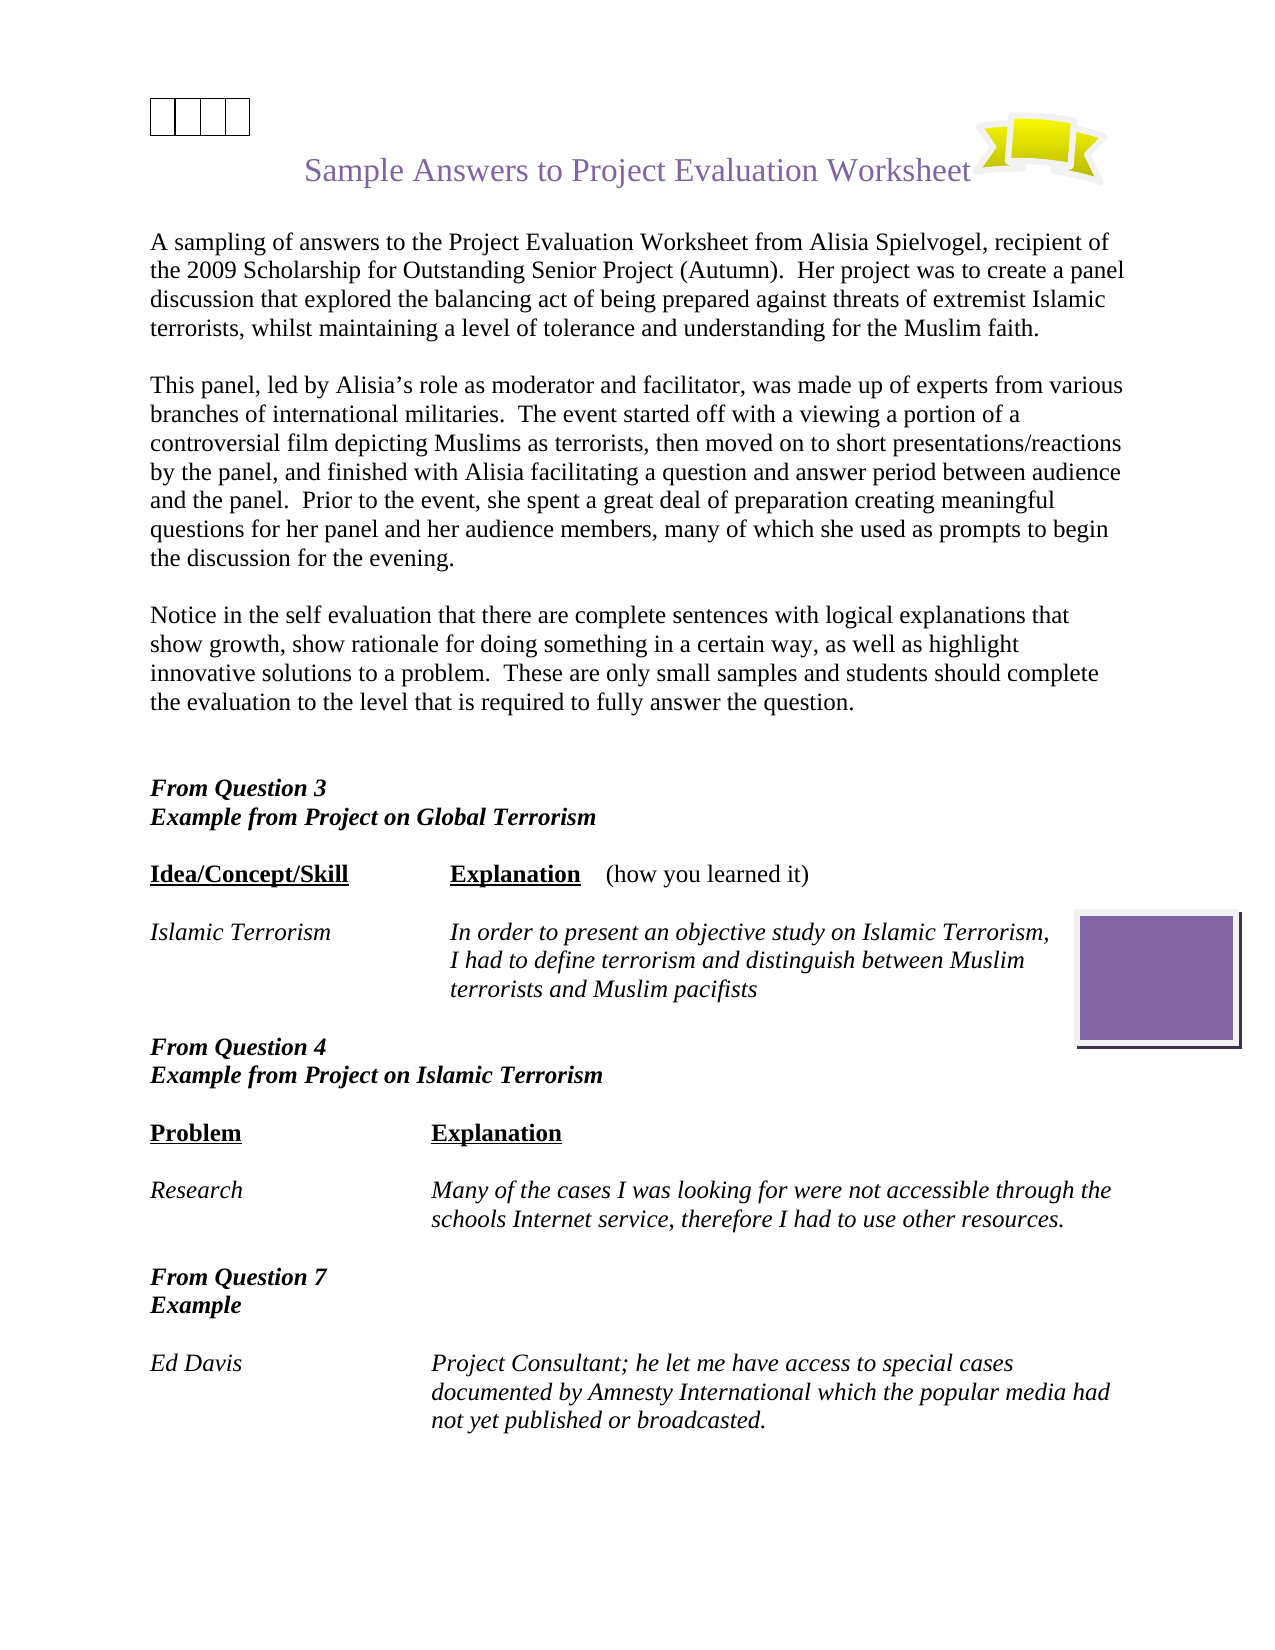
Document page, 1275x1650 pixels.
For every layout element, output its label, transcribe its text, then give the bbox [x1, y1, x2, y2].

text Research Many of the cases I was looking for were not accessible through the schools Internet service, therefore I had to use other resources. [150, 1175, 1125, 1233]
text Notice in the self evaluation that there are complete sentences with logical explanations that show growth, show rationale for doing something in a certain way, as well as highlight innovative solutions to a problem. These are only small samples and students should complete the evaluation to the level that is required to fully answer the question. [150, 600, 1125, 715]
text Example from Project on Islamic Terrorism [150, 1060, 1125, 1089]
text Problem Explanation [150, 1118, 1125, 1147]
text This panel, led by Alisia’s role as moderator and facilitator, was made up of experts from various branches of international militaries. The event started off with a viewing a portion of a controversial film depicting Muslims as terrorists, then moved on to short presentations/reactions by the panel, and finished with Alisia facilitating a question and answer period between audience and the panel. Prior to the event, she spent a great deal of preparation creating meaningful questions for her panel and her audience members, many of which she used as prompts to begin the discussion for the evening. [150, 370, 1125, 572]
text Idea/Concept/Skill Explanation (how you learned it) [150, 859, 1125, 888]
text Example [150, 1290, 1125, 1319]
text I had to define terrorism and distinguish between Muslim [150, 945, 1074, 974]
text Islamic Terrorism In order to present an objective study on Islamic Terrorism, [150, 917, 1074, 945]
text From Question 7 [150, 1262, 1125, 1290]
text A sampling of answers to the Project Evaluation Worksheet from Alisia Spielvogel, recipient of the 2009 Scholarship for Outstanding Senior Project (Autumn). Her project was to create a panel discussion that explored the balancing act of being prepared against threats of extremist Islamic terrorists, whilst maintaining a level of tolerance and understanding for the Muslim faith. [150, 227, 1125, 342]
text Sample Answers to Project Evaluation Worksheet [150, 150, 1125, 188]
text terrorists and Muslim pacifists [150, 974, 1074, 1003]
text Example from Project on Global Terrorism [150, 802, 1125, 830]
text Ed Davis Project Consultant; he let me have access to special cases documented by Amnesty International which the popular media had not yet published or broadcasted. [150, 1348, 1125, 1434]
text From Question 4 [150, 1032, 1125, 1060]
text From Question 3 [150, 773, 1125, 802]
